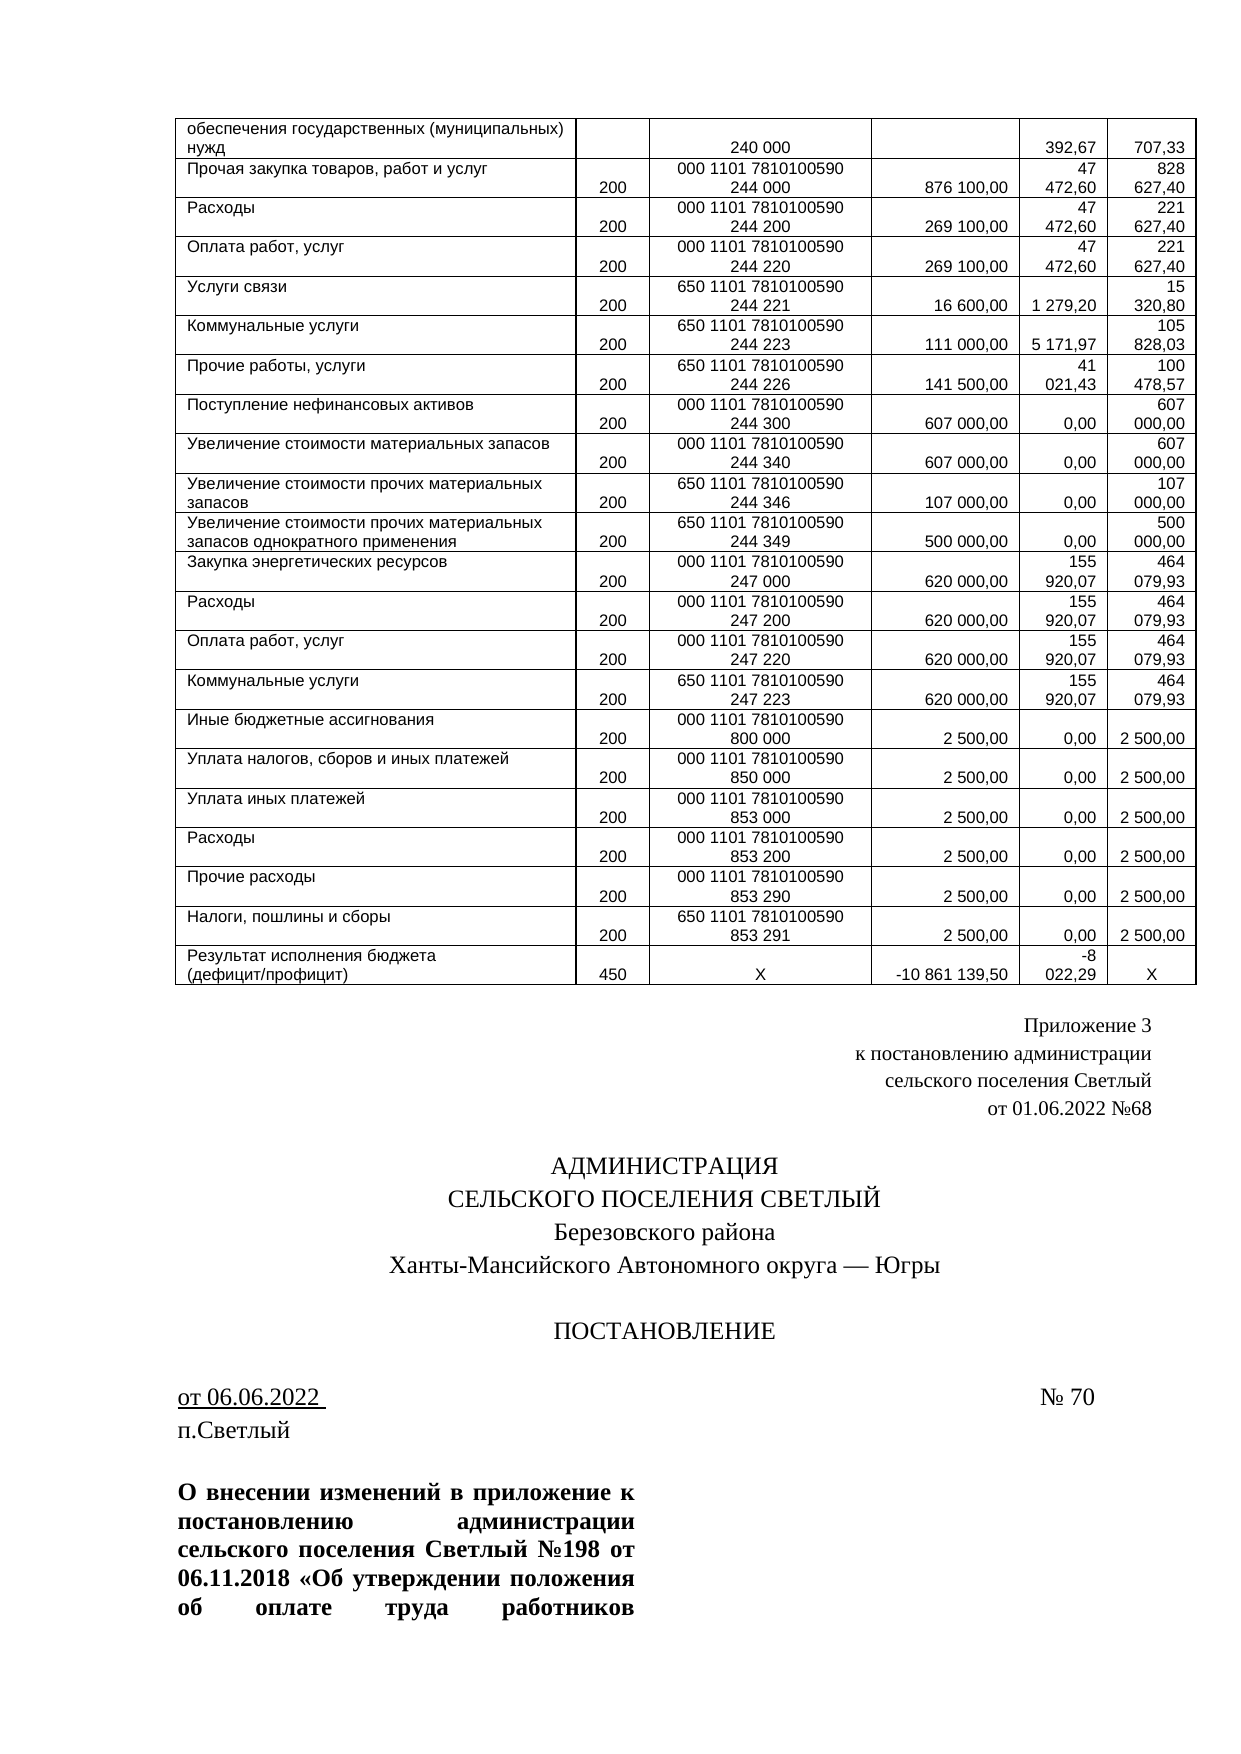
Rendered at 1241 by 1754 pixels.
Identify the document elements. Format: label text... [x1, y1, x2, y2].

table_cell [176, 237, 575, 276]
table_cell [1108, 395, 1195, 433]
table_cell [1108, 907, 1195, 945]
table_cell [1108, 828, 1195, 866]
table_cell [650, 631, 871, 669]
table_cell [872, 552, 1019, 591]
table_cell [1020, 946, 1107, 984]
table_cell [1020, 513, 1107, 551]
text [177, 1477, 635, 1621]
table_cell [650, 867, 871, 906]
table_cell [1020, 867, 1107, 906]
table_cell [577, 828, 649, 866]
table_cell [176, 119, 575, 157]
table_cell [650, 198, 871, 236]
text Ханты-Мансийского Автономного округа — Югры [177, 1250, 1152, 1279]
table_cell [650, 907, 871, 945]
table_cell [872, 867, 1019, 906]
text п.Светлый [177, 1415, 1152, 1444]
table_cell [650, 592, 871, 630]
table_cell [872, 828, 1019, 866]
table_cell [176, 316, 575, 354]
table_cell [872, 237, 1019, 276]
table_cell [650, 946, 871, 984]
text от 06.06.2022 № 70 [177, 1382, 1152, 1411]
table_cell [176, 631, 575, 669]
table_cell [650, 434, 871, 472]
text сельского поселения Светлый [177, 1068, 1152, 1092]
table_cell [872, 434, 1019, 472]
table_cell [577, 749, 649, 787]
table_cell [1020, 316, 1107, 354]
text СЕЛЬСКОГО ПОСЕЛЕНИЯ СВЕТЛЫЙ [177, 1184, 1152, 1213]
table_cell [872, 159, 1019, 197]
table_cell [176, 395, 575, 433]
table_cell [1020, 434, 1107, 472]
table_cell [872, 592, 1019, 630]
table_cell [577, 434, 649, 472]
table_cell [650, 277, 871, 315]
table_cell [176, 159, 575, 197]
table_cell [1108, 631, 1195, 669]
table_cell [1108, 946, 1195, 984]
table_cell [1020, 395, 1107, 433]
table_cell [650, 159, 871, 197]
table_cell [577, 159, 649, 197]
text АДМИНИСТРАЦИЯ [177, 1151, 1152, 1180]
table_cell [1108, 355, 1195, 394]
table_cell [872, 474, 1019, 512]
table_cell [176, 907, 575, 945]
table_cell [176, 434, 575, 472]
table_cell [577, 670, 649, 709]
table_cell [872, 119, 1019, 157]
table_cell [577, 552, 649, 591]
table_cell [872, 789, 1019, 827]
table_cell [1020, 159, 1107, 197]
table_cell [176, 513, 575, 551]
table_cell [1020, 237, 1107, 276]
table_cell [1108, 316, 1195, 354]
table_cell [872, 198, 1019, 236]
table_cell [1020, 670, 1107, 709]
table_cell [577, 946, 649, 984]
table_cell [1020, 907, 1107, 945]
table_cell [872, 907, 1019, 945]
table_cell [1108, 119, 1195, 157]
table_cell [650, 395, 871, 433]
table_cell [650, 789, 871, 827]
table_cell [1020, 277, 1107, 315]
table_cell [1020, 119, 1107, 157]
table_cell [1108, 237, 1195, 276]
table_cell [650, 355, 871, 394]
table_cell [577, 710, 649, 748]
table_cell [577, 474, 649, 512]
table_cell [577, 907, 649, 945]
text к постановлению администрации [177, 1041, 1152, 1065]
text Березовского района [177, 1217, 1152, 1246]
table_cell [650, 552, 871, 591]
text ПОСТАНОВЛЕНИЕ [177, 1316, 1152, 1345]
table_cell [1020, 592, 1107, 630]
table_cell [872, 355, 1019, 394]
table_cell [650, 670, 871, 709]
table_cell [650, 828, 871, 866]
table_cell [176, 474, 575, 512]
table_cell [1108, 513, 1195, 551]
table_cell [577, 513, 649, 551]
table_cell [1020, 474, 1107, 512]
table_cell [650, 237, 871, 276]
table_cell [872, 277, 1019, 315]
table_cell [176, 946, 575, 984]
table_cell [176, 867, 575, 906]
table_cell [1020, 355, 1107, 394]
text Приложение 3 [177, 1013, 1152, 1037]
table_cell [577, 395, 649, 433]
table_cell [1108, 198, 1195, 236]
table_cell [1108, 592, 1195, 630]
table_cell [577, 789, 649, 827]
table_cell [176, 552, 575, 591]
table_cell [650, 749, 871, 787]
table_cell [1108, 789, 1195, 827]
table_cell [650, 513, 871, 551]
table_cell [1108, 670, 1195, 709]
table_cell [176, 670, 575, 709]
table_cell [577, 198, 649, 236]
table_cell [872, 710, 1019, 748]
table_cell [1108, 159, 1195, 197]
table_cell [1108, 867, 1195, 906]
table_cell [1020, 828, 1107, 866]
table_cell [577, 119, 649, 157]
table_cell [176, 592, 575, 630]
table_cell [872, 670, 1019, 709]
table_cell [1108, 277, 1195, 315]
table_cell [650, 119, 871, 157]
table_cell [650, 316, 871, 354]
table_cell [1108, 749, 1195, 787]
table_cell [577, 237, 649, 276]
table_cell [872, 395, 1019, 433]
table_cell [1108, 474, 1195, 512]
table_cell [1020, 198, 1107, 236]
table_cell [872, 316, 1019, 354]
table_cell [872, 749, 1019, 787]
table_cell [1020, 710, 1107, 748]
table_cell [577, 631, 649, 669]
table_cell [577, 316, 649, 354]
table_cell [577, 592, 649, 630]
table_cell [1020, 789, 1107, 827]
text от 01.06.2022 №68 [177, 1096, 1152, 1120]
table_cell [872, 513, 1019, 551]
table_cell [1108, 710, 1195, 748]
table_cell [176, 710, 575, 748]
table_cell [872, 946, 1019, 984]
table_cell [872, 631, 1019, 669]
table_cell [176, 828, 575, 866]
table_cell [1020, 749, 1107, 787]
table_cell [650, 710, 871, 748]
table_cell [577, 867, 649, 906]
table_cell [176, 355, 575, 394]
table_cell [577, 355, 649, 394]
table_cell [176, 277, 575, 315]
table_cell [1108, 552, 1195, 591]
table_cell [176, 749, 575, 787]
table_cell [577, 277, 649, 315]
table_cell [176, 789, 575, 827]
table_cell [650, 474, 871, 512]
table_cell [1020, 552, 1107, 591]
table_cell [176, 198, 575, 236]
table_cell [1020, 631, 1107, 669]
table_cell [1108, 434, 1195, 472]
